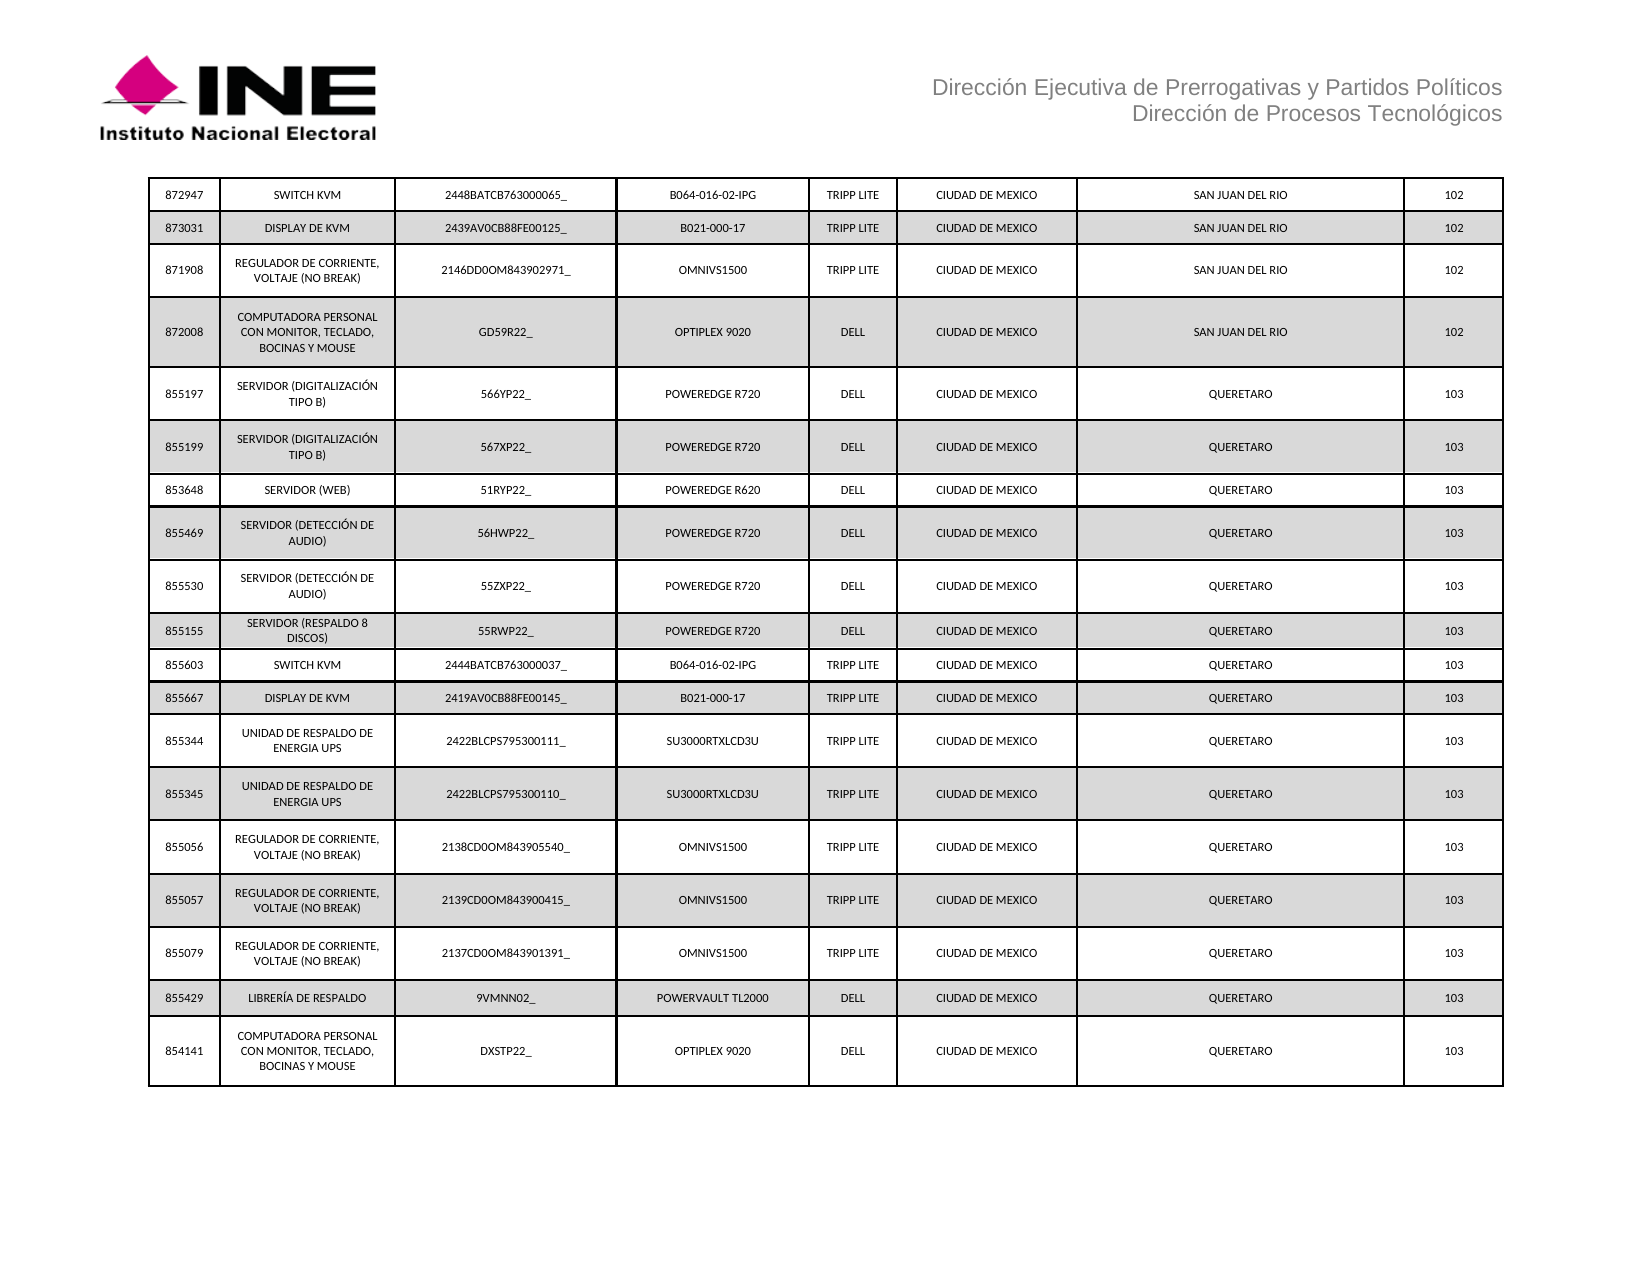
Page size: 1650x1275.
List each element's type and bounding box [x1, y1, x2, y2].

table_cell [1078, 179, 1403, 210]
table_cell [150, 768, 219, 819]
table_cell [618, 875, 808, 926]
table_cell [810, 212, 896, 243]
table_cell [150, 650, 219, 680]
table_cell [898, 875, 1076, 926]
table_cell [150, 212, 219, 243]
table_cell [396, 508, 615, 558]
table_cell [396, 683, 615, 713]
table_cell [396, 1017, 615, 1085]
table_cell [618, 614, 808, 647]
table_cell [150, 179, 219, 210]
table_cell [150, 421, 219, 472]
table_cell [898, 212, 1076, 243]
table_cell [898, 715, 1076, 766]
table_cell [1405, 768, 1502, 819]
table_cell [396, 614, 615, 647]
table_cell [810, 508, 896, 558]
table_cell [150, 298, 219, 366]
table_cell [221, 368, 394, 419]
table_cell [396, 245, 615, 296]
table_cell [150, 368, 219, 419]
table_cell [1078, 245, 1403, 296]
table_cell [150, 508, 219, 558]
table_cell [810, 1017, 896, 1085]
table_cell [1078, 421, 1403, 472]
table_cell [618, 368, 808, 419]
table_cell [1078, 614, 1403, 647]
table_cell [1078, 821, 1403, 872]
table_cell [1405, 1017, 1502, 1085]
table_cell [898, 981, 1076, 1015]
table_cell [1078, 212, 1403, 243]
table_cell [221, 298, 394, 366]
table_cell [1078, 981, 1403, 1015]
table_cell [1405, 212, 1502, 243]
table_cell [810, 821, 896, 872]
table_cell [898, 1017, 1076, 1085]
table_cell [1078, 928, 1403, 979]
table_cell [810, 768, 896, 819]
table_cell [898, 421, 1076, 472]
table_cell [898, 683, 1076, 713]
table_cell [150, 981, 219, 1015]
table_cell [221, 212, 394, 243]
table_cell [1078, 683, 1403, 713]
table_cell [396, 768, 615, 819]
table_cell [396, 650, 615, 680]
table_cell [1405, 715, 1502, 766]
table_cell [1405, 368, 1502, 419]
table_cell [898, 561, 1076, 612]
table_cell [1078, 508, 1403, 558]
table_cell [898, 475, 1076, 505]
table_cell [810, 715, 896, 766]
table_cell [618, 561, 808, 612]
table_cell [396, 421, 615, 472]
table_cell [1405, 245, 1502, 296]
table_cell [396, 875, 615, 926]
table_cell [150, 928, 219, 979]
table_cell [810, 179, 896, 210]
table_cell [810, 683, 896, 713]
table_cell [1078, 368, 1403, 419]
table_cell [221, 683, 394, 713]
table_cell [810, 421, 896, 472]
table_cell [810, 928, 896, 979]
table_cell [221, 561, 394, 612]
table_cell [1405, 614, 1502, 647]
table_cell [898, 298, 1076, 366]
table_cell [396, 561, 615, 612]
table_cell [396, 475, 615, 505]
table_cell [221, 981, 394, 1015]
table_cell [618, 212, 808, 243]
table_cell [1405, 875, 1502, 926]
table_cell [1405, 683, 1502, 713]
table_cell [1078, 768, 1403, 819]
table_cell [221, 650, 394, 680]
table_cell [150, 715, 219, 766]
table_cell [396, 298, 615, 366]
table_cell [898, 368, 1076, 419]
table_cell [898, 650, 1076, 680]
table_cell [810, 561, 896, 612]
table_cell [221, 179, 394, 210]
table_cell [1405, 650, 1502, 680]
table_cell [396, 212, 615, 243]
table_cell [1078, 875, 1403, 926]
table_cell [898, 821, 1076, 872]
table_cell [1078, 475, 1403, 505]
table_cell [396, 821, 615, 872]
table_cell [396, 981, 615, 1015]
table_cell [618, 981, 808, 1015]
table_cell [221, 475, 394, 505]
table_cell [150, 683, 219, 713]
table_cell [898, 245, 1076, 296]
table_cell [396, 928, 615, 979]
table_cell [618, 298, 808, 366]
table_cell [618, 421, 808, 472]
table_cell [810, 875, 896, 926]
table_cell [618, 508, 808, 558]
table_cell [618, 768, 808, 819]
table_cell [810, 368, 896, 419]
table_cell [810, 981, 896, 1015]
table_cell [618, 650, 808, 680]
picture [100, 55, 376, 140]
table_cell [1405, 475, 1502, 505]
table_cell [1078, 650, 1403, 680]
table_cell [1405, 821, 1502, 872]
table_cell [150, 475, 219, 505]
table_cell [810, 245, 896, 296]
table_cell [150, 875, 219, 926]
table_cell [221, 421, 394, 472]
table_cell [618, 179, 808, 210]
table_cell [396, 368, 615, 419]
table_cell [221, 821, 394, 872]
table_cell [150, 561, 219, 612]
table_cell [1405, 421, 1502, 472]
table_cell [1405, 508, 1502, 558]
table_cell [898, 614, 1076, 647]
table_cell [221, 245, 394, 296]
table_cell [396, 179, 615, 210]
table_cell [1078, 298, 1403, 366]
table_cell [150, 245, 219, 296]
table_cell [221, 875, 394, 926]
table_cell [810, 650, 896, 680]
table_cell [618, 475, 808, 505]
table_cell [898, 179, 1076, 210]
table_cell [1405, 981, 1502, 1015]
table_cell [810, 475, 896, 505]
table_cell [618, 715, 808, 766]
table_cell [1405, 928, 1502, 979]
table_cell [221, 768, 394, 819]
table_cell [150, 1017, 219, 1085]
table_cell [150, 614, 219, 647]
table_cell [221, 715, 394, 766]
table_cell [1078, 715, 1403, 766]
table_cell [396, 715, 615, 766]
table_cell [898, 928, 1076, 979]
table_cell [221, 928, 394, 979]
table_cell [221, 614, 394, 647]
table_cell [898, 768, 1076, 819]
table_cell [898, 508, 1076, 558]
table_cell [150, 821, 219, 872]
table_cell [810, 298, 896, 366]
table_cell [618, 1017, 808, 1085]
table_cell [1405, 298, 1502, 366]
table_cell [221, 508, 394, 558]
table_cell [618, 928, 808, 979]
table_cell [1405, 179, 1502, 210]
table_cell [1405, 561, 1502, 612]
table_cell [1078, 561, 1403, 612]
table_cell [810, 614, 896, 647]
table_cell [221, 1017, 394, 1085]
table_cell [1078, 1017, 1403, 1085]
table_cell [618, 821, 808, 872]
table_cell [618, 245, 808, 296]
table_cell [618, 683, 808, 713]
